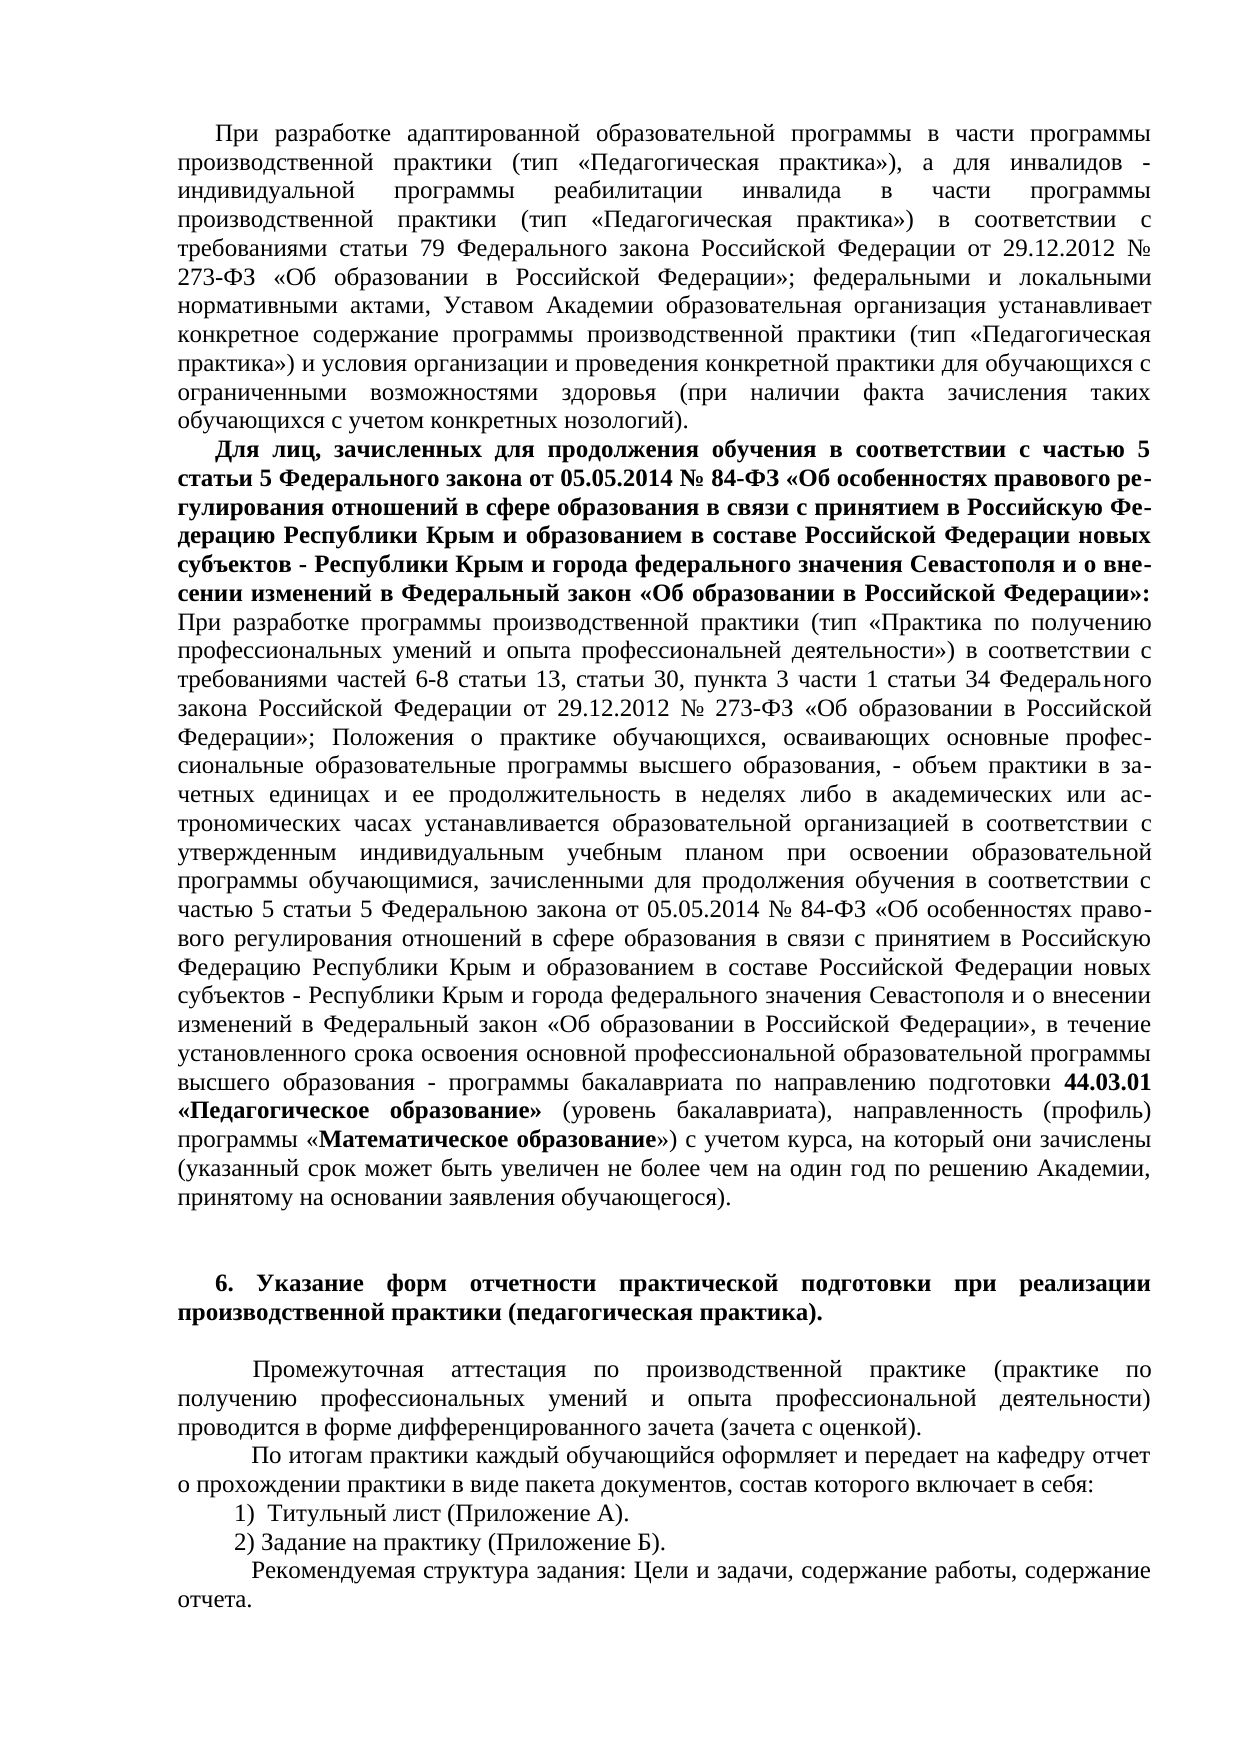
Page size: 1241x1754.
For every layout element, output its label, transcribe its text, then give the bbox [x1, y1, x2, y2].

text Для лиц, зачисленных для продолжения обучения в соответствии с частью 5 статьи 5 Федерального закона от 05.05.2014 № 84-ФЗ «Об особенностях правового регулирования отношений в сфере образования в связи с принятием в Российскую Федерацию Республики Крым и образованием в составе Российской Федерации новых субъектов - Республики Крым и города федерального значения Севастополя и о внесении изменений в Федеральный закон «Об образовании в Российской Федерации»: При разработке программы производственной практики (тип «Практика по получению профессиональных умений и опыта профессиональней деятельности») в соответствии с требованиями частей 6-8 статьи 13, статьи 30, пункта 3 части 1 статьи 34 Федерального закона Российской Федерации от 29.12.2012 № 273-ФЗ «Об образовании в Российской Федерации»; Положения о практике обучающихся, осваивающих основные профессиональные образовательные программы высшего образования, - объем практики в зачетных единицах и ее продолжительность в неделях либо в академических или астрономических часах устанавливается образовательной организацией в соответствии с утвержденным индивидуальным учебным планом при освоении образовательной программы обучающимися, зачисленными для продолжения обучения в соответствии с частью 5 статьи 5 Федеральною закона от 05.05.2014 № 84-ФЗ «Об особенностях правового регулирования отношений в сфере образования в связи с принятием в Российскую Федерацию Республики Крым и образованием в составе Российской Федерации новых субъектов - Республики Крым и города федерального значения Севастополя и о внесении изменений в Федеральный закон «Об образовании в Российской Федерации», в течение установленного срока освоения основной профессиональной образовательной программы высшего образования - программы бакалавриата по направлению подготовки 44.03.01 «Педагогическое образование» (уровень бакалавриата), направленность (профиль) программы «Математическое образование») с учетом курса, на который они зачислены (указанный срок может быть увеличен не более чем на один год по решению Академии, принятому на основании заявления обучающегося). [177, 434, 1152, 1211]
text По итогам практики каждый обучающийся оформляет и передает на кафедру отчет о прохождении практики в виде пакета документов, состав которого включает в себя: [177, 1441, 1152, 1498]
text Рекомендуемая структура задания: Цели и задачи, содержание работы, содержание отчета. [177, 1556, 1152, 1613]
text 2) Задание на практику (Приложение Б). [177, 1527, 1152, 1556]
text При разработке адаптированной образовательной программы в части программы производственной практики (тип «Педагогическая практика»), а для инвалидов - индивидуальной программы реабилитации инвалида в части программы производственной практики (тип «Педагогическая практика») в соответствии с требованиями статьи 79 Федерального закона Российской Федерации от 29.12.2012 № 273-ФЗ «Об образовании в Российской Федерации»; федеральными и локальными нормативными актами, Уставом Академии образовательная организация устанавливает конкретное содержание программы производственной практики (тип «Педагогическая практика») и условия организации и проведения конкретной практики для обучающихся с ограниченными возможностями здоровья (при наличии факта зачисления таких обучающихся с учетом конкретных нозологий). [177, 118, 1152, 434]
text Промежуточная аттестация по производственной практике (практике по получению профессиональных умений и опыта профессиональной деятельности) проводится в форме дифференцированного зачета (зачета с оценкой). [177, 1354, 1152, 1441]
text 1) Титульный лист (Приложение А). [177, 1498, 1152, 1527]
text 6. Указание форм отчетности практической подготовки при реализации производственной практики (педагогическая практика). [177, 1268, 1152, 1326]
